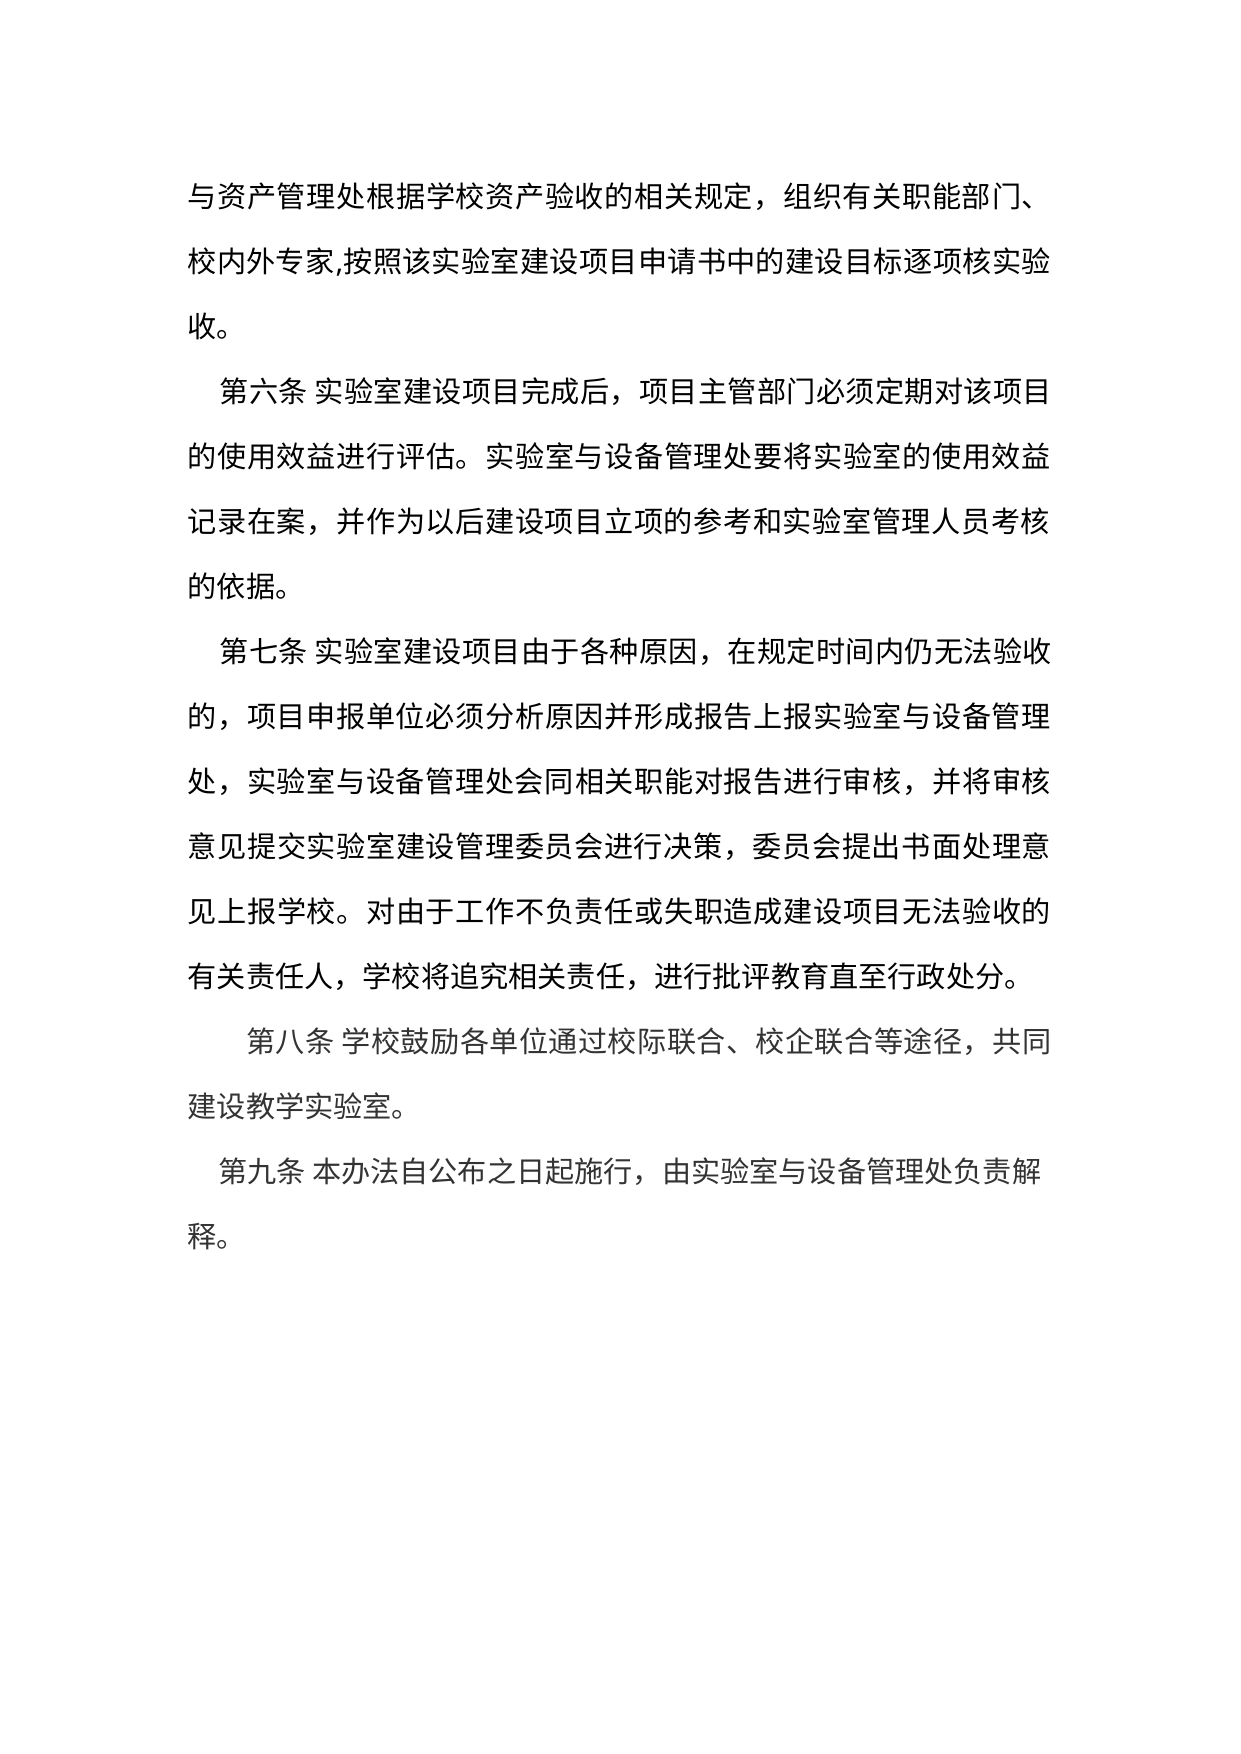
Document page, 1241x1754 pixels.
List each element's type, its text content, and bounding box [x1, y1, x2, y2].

text 第八条 学校鼓励各单位通过校际联合、校企联合等途径，共同建设教学实验室。 [187, 1007, 1053, 1137]
text 第九条 本办法自公布之日起施行，由实验室与设备管理处负责解释。 [187, 1137, 1053, 1267]
text 第六条 实验室建设项目完成后，项目主管部门必须定期对该项目的使用效益进行评估。实验室与设备管理处要将实验室的使用效益记录在案，并作为以后建设项目立项的参考和实验室管理人员考核的依据。 [187, 357, 1053, 617]
text 第七条 实验室建设项目由于各种原因，在规定时间内仍无法验收的，项目申报单位必须分析原因并形成报告上报实验室与设备管理处，实验室与设备管理处会同相关职能对报告进行审核，并将审核意见提交实验室建设管理委员会进行决策，委员会提出书面处理意见上报学校。对由于工作不负责任或失职造成建设项目无法验收的有关责任人，学校将追究相关责任，进行批评教育直至行政处分。 [187, 617, 1053, 1007]
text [187, 162, 1053, 357]
